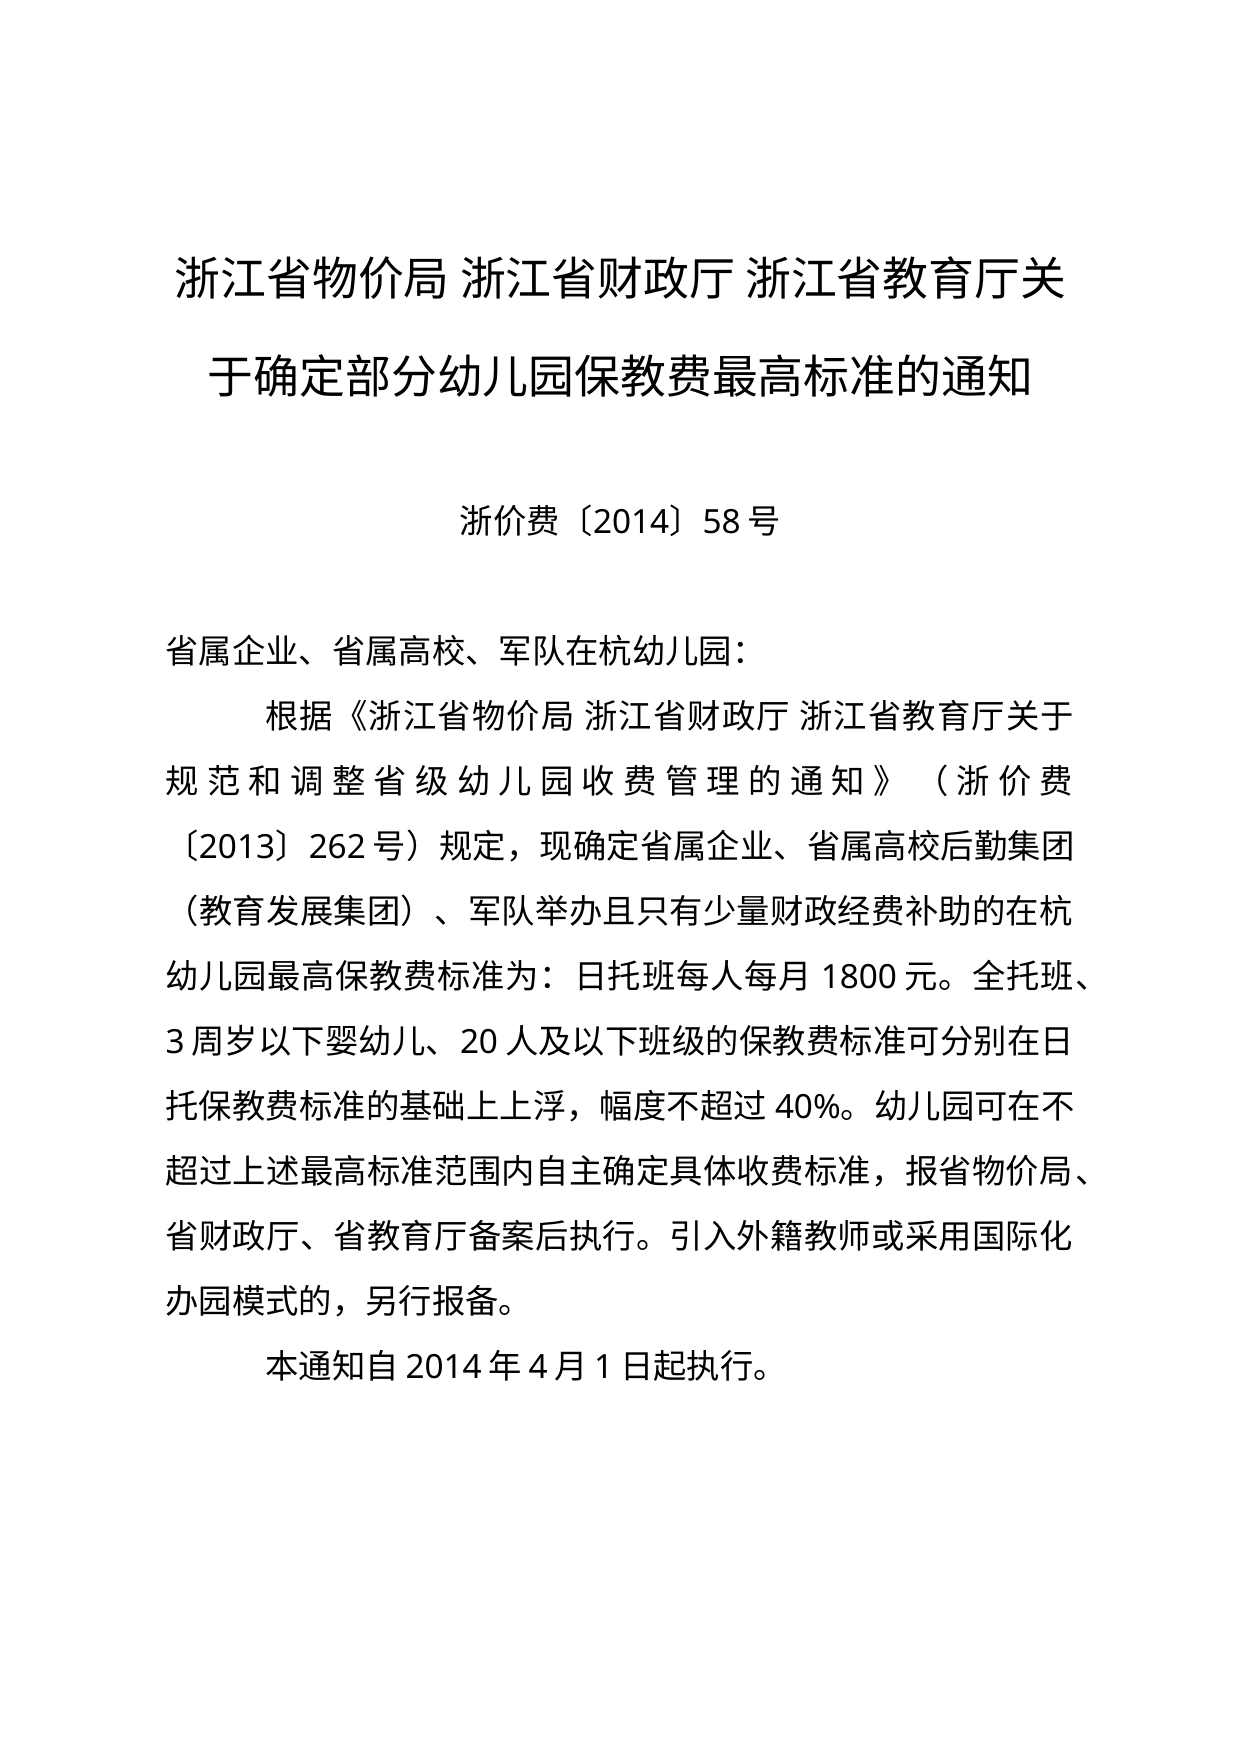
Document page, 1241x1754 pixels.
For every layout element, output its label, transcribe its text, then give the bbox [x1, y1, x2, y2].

text 根据《浙江省物价局 浙江省财政厅 浙江省教育厅关于规范和调整省级幼儿园收费管理的通知》（浙价费〔2013〕262号）规定，现确定省属企业、省属高校后勤集团（教育发展集团）、军队举办且只有少量财政经费补助的在杭幼儿园最高保教费标准为：日托班每人每月1800元。全托班、3周岁以下婴幼儿、20人及以下班级的保教费标准可分别在日托保教费标准的基础上上浮，幅度不超过40%。幼儿园可在不超过上述最高标准范围内自主确定具体收费标准，报省物价局、省财政厅、省教育厅备案后执行。引入外籍教师或采用国际化办园模式的，另行报备。 [165, 682, 1075, 1332]
text 浙价费〔2014〕58号 [165, 487, 1075, 552]
text 省属企业、省属高校、军队在杭幼儿园： [165, 617, 1075, 682]
text 浙江省物价局 浙江省财政厅 浙江省教育厅关于确定部分幼儿园保教费最高标准的通知 [165, 227, 1075, 422]
text 本通知自2014年4月1日起执行。 [165, 1332, 1075, 1397]
